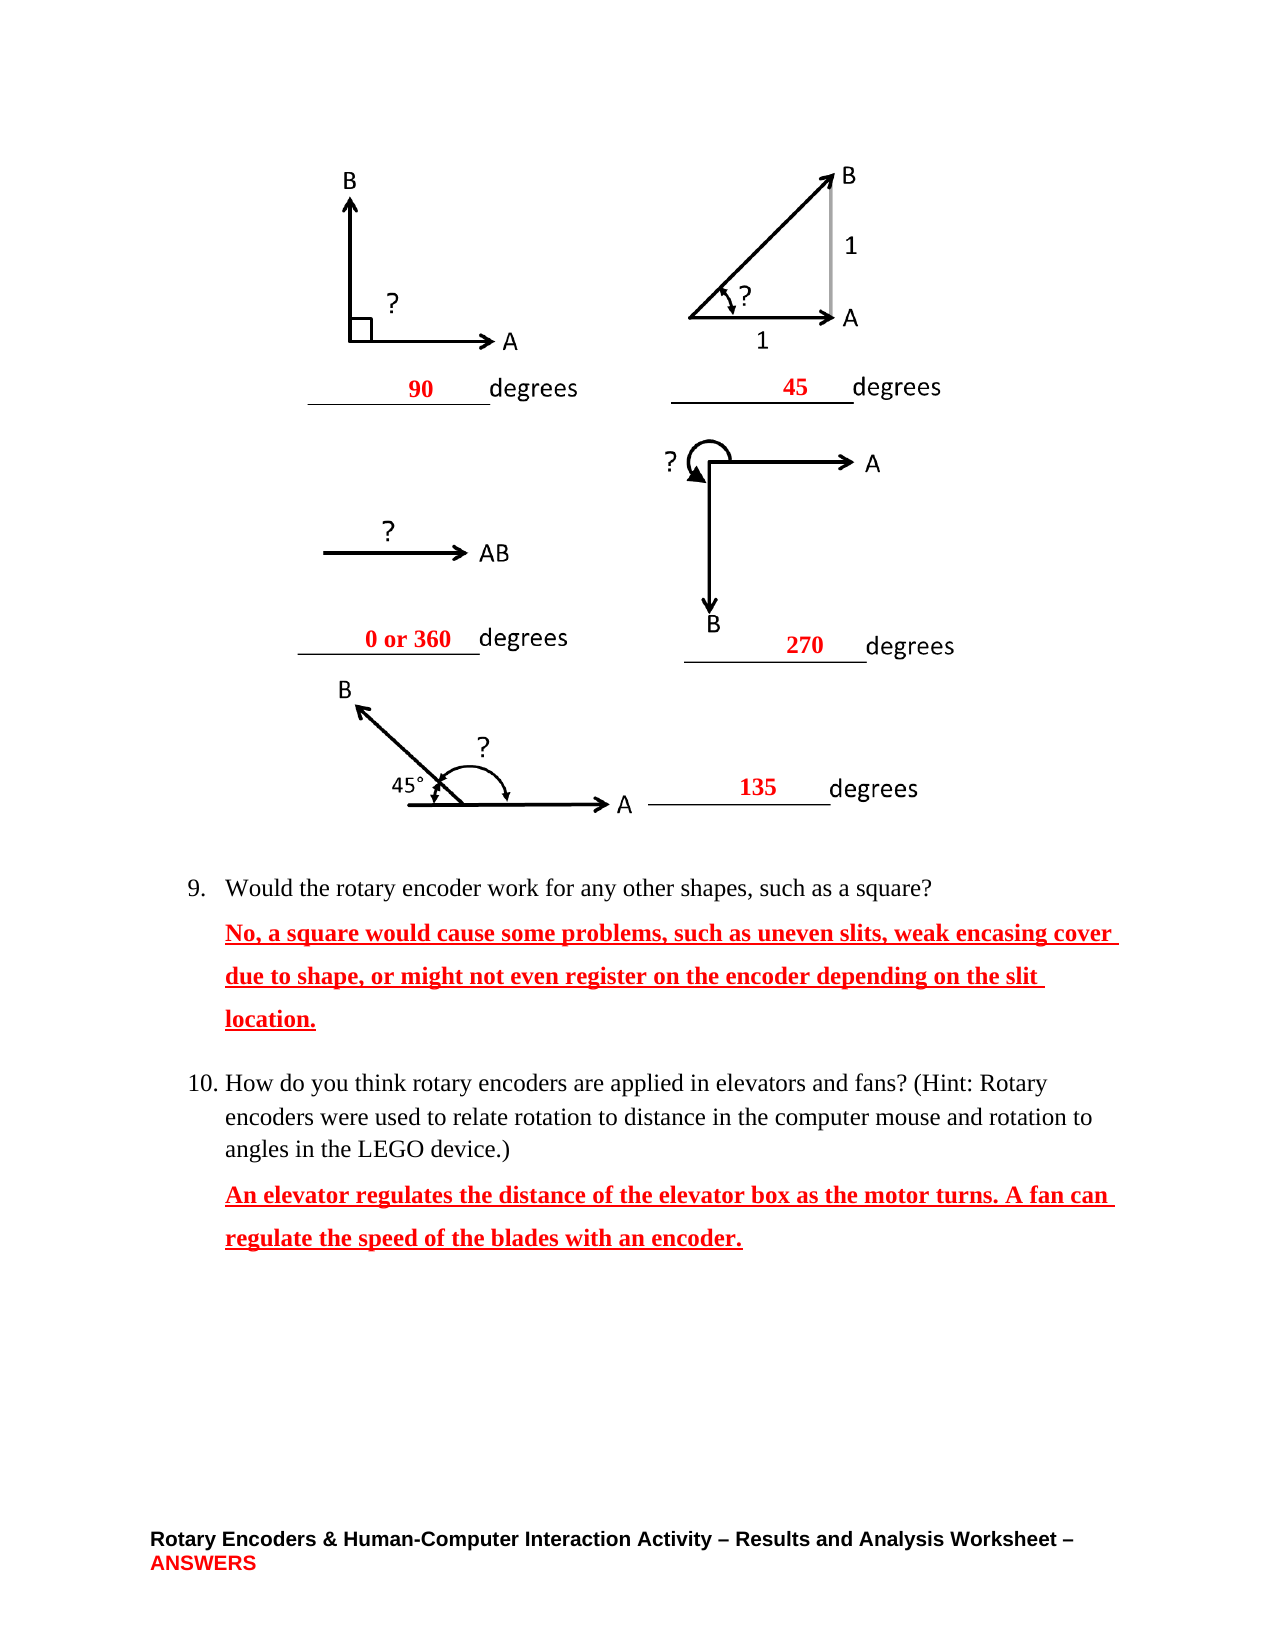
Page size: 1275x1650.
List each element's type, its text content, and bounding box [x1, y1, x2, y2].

list Would the rotary encoder work for any other shapes, such as a square? [187, 873, 1125, 902]
picture [297, 150, 978, 837]
list How do you think rotary encoders are applied in elevators and fans? (Hint: Rotary encoders were used to relate rotation to distance in the computer mouse and rotation to angles in the LEGO device.) [187, 1068, 1125, 1163]
text An elevator regulates the distance of the elevator box as the motor turns. A fan can regulate the speed of the blades with an encoder. [225, 1180, 1125, 1252]
text No, a square would cause some problems, such as uneven slits, weak encasing cover due to shape, or might not even register on the encoder depending on the slit location. [225, 918, 1125, 1033]
